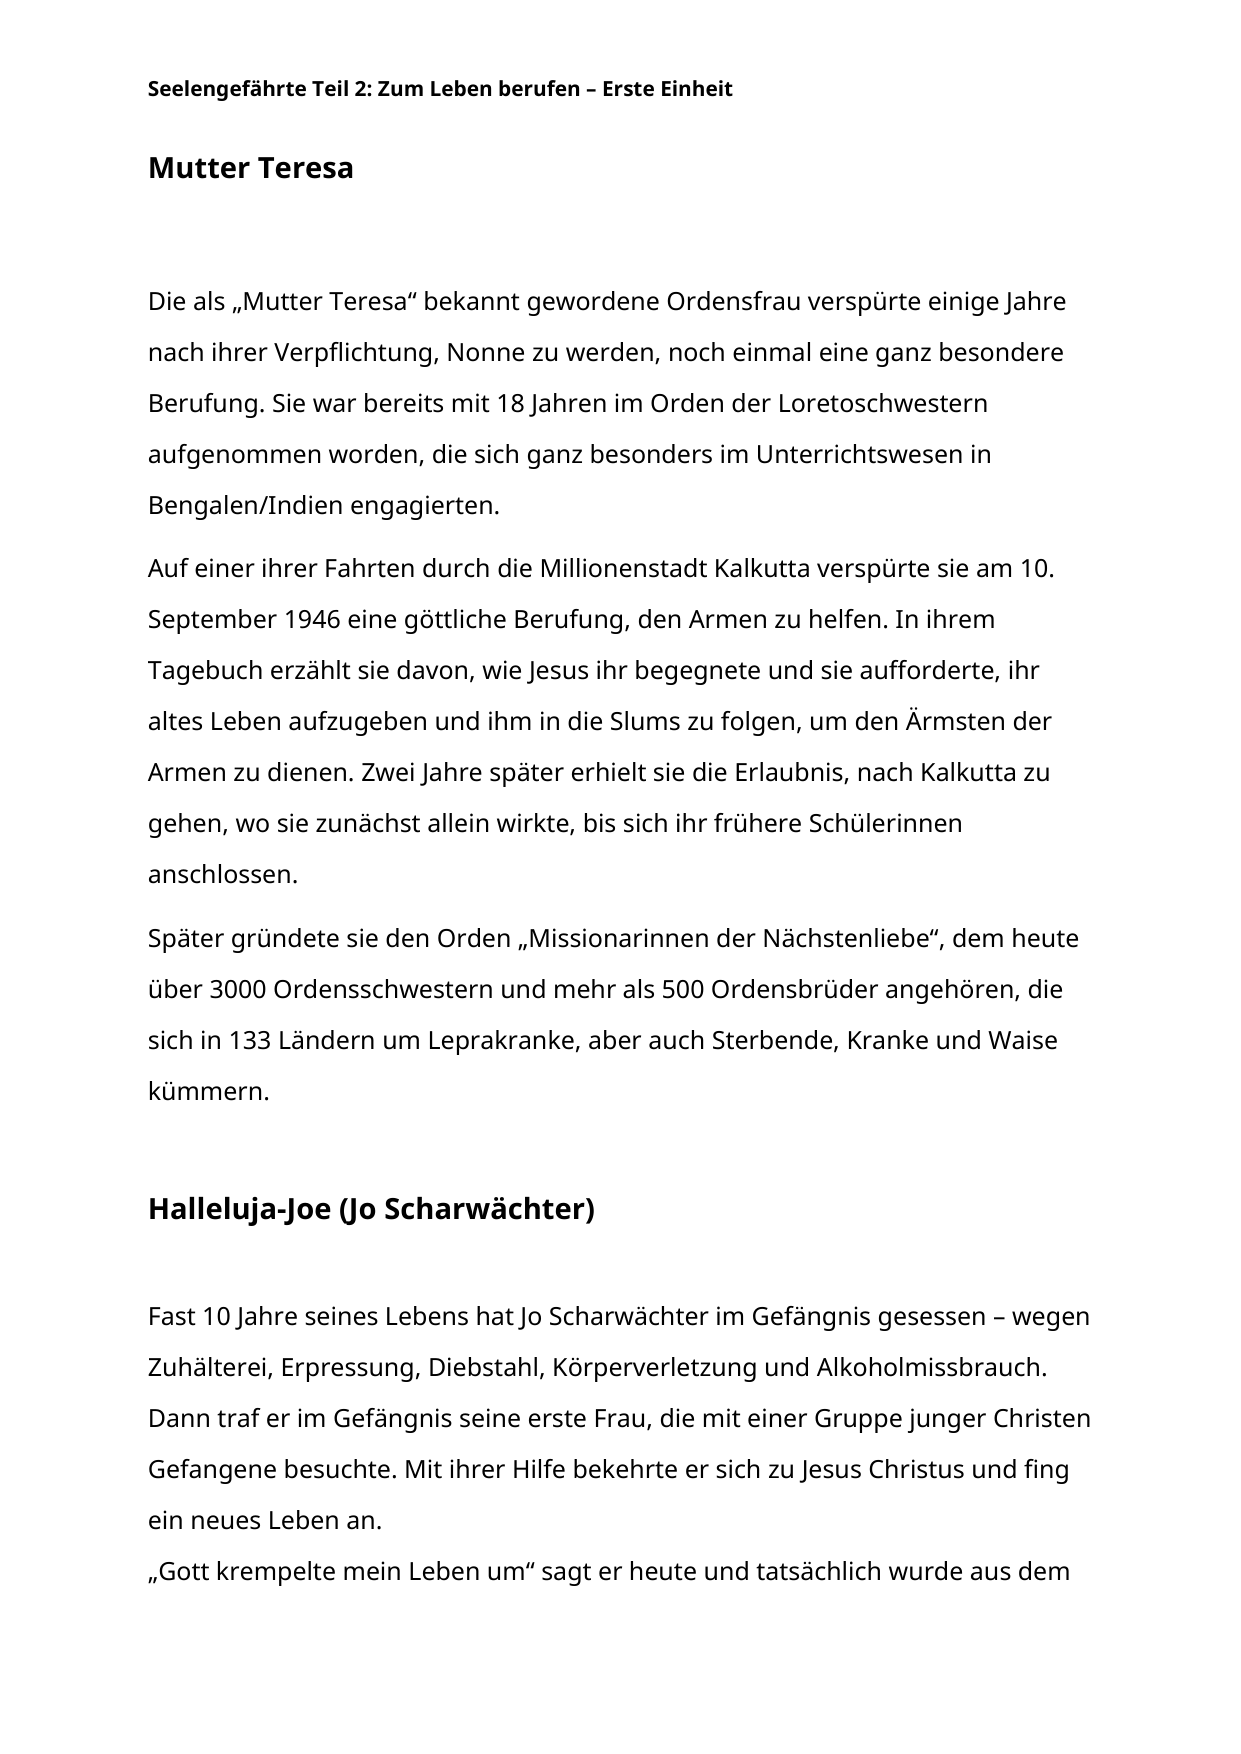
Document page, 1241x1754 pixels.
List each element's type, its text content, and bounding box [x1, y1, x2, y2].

text Auf einer ihrer Fahrten durch die Millionenstadt Kalkutta verspürte sie am 10. September 1946 eine göttliche Berufung, den Armen zu helfen. In ihrem Tagebuch erzählt sie davon, wie Jesus ihr begegnete und sie aufforderte, ihr altes Leben aufzugeben und ihm in die Slums zu folgen, um den Ärmsten der Armen zu dienen. Zwei Jahre später erhielt sie die Erlaubnis, nach Kalkutta zu gehen, wo sie zunächst allein wirkte, bis sich ihr frühere Schülerinnen anschlossen. [148, 551, 1093, 891]
text Mutter Teresa [148, 148, 1093, 187]
text Die als „Mutter Teresa“ bekannt gewordene Ordensfrau verspürte einige Jahre nach ihrer Verpflichtung, Nonne zu werden, noch einmal eine ganz besondere Berufung. Sie war bereits mit 18 Jahren im Orden der Loretoschwestern aufgenommen worden, die sich ganz besonders im Unterrichtswesen in Bengalen/Indien engagierten. [148, 283, 1093, 521]
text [148, 1554, 1093, 1588]
text Halleluja-Joe (Jo Scharwächter) [148, 1188, 1093, 1228]
text Später gründete sie den Orden „Missionarinnen der Nächstenliebe“, dem heute über 3000 Ordensschwestern und mehr als 500 Ordensbrüder angehören, die sich in 133 Ländern um Leprakranke, aber auch Sterbende, Kranke und Waise kümmern. [148, 921, 1093, 1108]
text Fast 10 Jahre seines Lebens hat Jo Scharwächter im Gefängnis gesessen – wegen Zuhälterei, Erpressung, Diebstahl, Körperverletzung und Alkoholmissbrauch. Dann traf er im Gefängnis seine erste Frau, die mit einer Gruppe junger Christen Gefangene besuchte. Mit ihrer Hilfe bekehrte er sich zu Jesus Christus und fing ein neues Leben an. [148, 1299, 1093, 1537]
